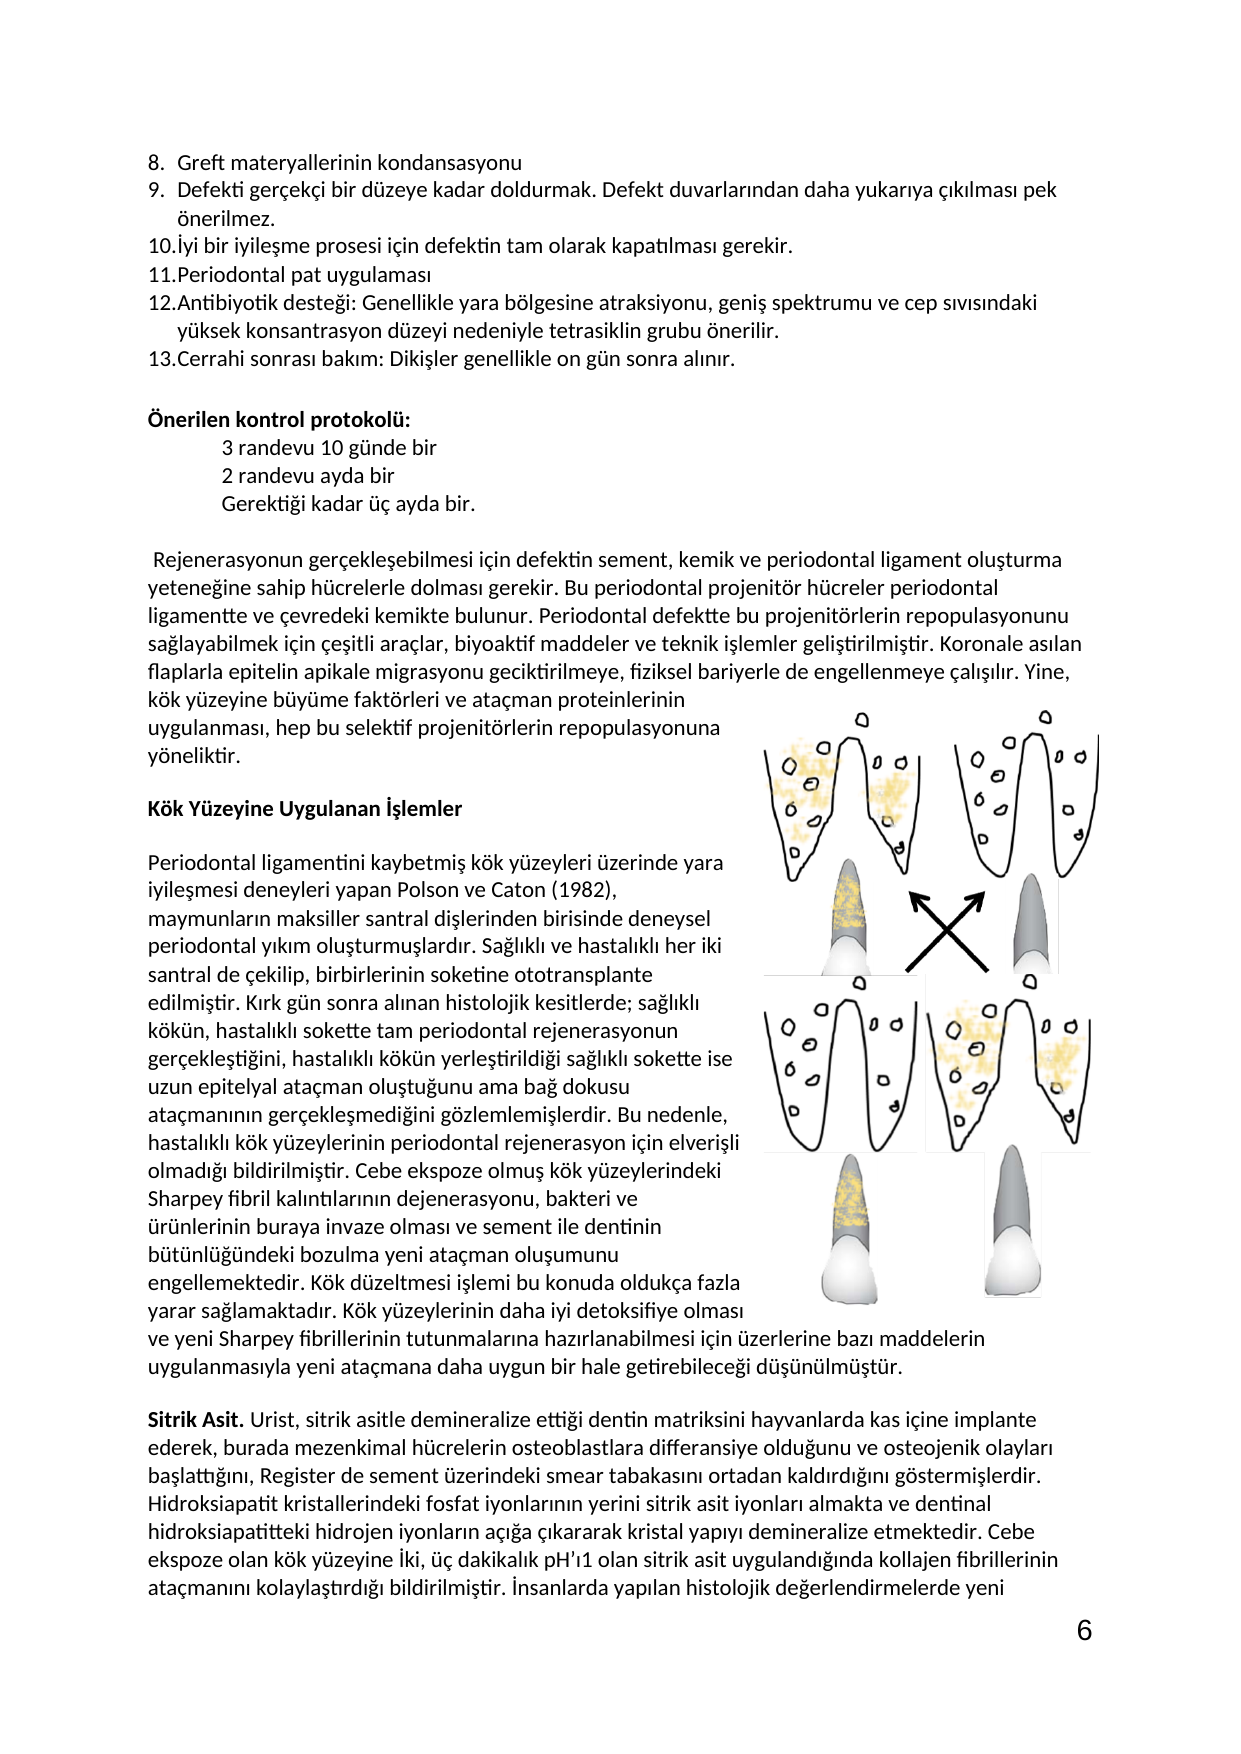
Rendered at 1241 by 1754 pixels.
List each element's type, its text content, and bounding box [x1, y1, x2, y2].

text Rejenerasyonun gerçekleşebilmesi için defektin sement, kemik ve periodontal ligament oluşturma yeteneğine sahip hücrelerle dolması gerekir. Bu periodontal projenitör hücreler periodontal ligamentte ve çevredeki kemikte bulunur. Periodontal defektte bu projenitörlerin repopulasyonunu sağlayabilmek için çeşitli araçlar, biyoaktif maddeler ve teknik işlemler geliştirilmiştir. Koronale asılan flaplarla epitelin apikale migrasyonu geciktirilmeye, fiziksel bariyerle de engellenmeye çalışılır. Yine, kök yüzeyine büyüme faktörleri ve ataçman proteinlerinin uygulanması, hep bu selektif projenitörlerin repopulasyonuna yöneliktir. [148, 545, 1093, 769]
list Antibiyotik desteği: Genellikle yara bölgesine atraksiyonu, geniş spektrumu ve cep sıvısındaki yüksek konsantrasyon düzeyi nedeniyle tetrasiklin grubu önerilir. [148, 288, 1093, 344]
picture [763, 710, 1099, 1306]
text 3 randevu 10 günde bir [148, 433, 1093, 461]
text Önerilen kontrol protokolü: [148, 405, 1093, 433]
text Periodontal ligamentini kaybetmiş kök yüzeyleri üzerinde yara iyileşmesi deneyleri yapan Polson ve Caton (1982), maymunların maksiller santral dişlerinden birisinde deneysel periodontal yıkım oluşturmuşlardır. Sağlıklı ve hastalıklı her iki santral de çekilip, birbirlerinin soketine ototransplante edilmiştir. Kırk gün sonra alınan histolojik kesitlerde; sağlıklı kökün, hastalıklı sokette tam periodontal rejenerasyonun gerçekleştiğini, hastalıklı kökün yerleştirildiği sağlıklı sokette ise uzun epitelyal ataçman oluştuğunu ama bağ dokusu ataçmanının gerçekleşmediğini gözlemlemişlerdir. Bu nedenle, hastalıklı kök yüzeylerinin periodontal rejenerasyon için elverişli olmadığı bildirilmiştir. Cebe ekspoze olmuş kök yüzeylerindeki Sharpey fibril kalıntılarının dejenerasyonu, bakteri ve ürünlerinin buraya invaze olması ve sement ile dentinin bütünlüğündeki bozulma yeni ataçman oluşumunu engellemektedir. Kök düzeltmesi işlemi bu konuda oldukça fazla yarar sağlamaktadır. Kök yüzeylerinin daha iyi detoksifiye olması ve yeni Sharpey fibrillerinin tutunmalarına hazırlanabilmesi için üzerlerine bazı maddelerin uygulanmasıyla yeni ataçmana daha uygun bir hale getirebileceği düşünülmüştür. [148, 848, 1093, 1380]
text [148, 1405, 1093, 1601]
list Greft materyallerinin kondansasyonu [148, 148, 1093, 176]
list Periodontal pat uygulaması [148, 260, 1093, 288]
text Gerektiği kadar üç ayda bir. [148, 489, 1093, 517]
list Defekti gerçekçi bir düzeye kadar doldurmak. Defekt duvarlarından daha yukarıya çıkılması pek önerilmez. [148, 176, 1093, 232]
text Kök Yüzeyine Uygulanan İşlemler [148, 794, 763, 823]
list Cerrahi sonrası bakım: Dikişler genellikle on gün sonra alınır. [148, 344, 1093, 372]
list İyi bir iyileşme prosesi için defektin tam olarak kapatılması gerekir. [148, 232, 1093, 260]
text 2 randevu ayda bir [148, 461, 1093, 489]
